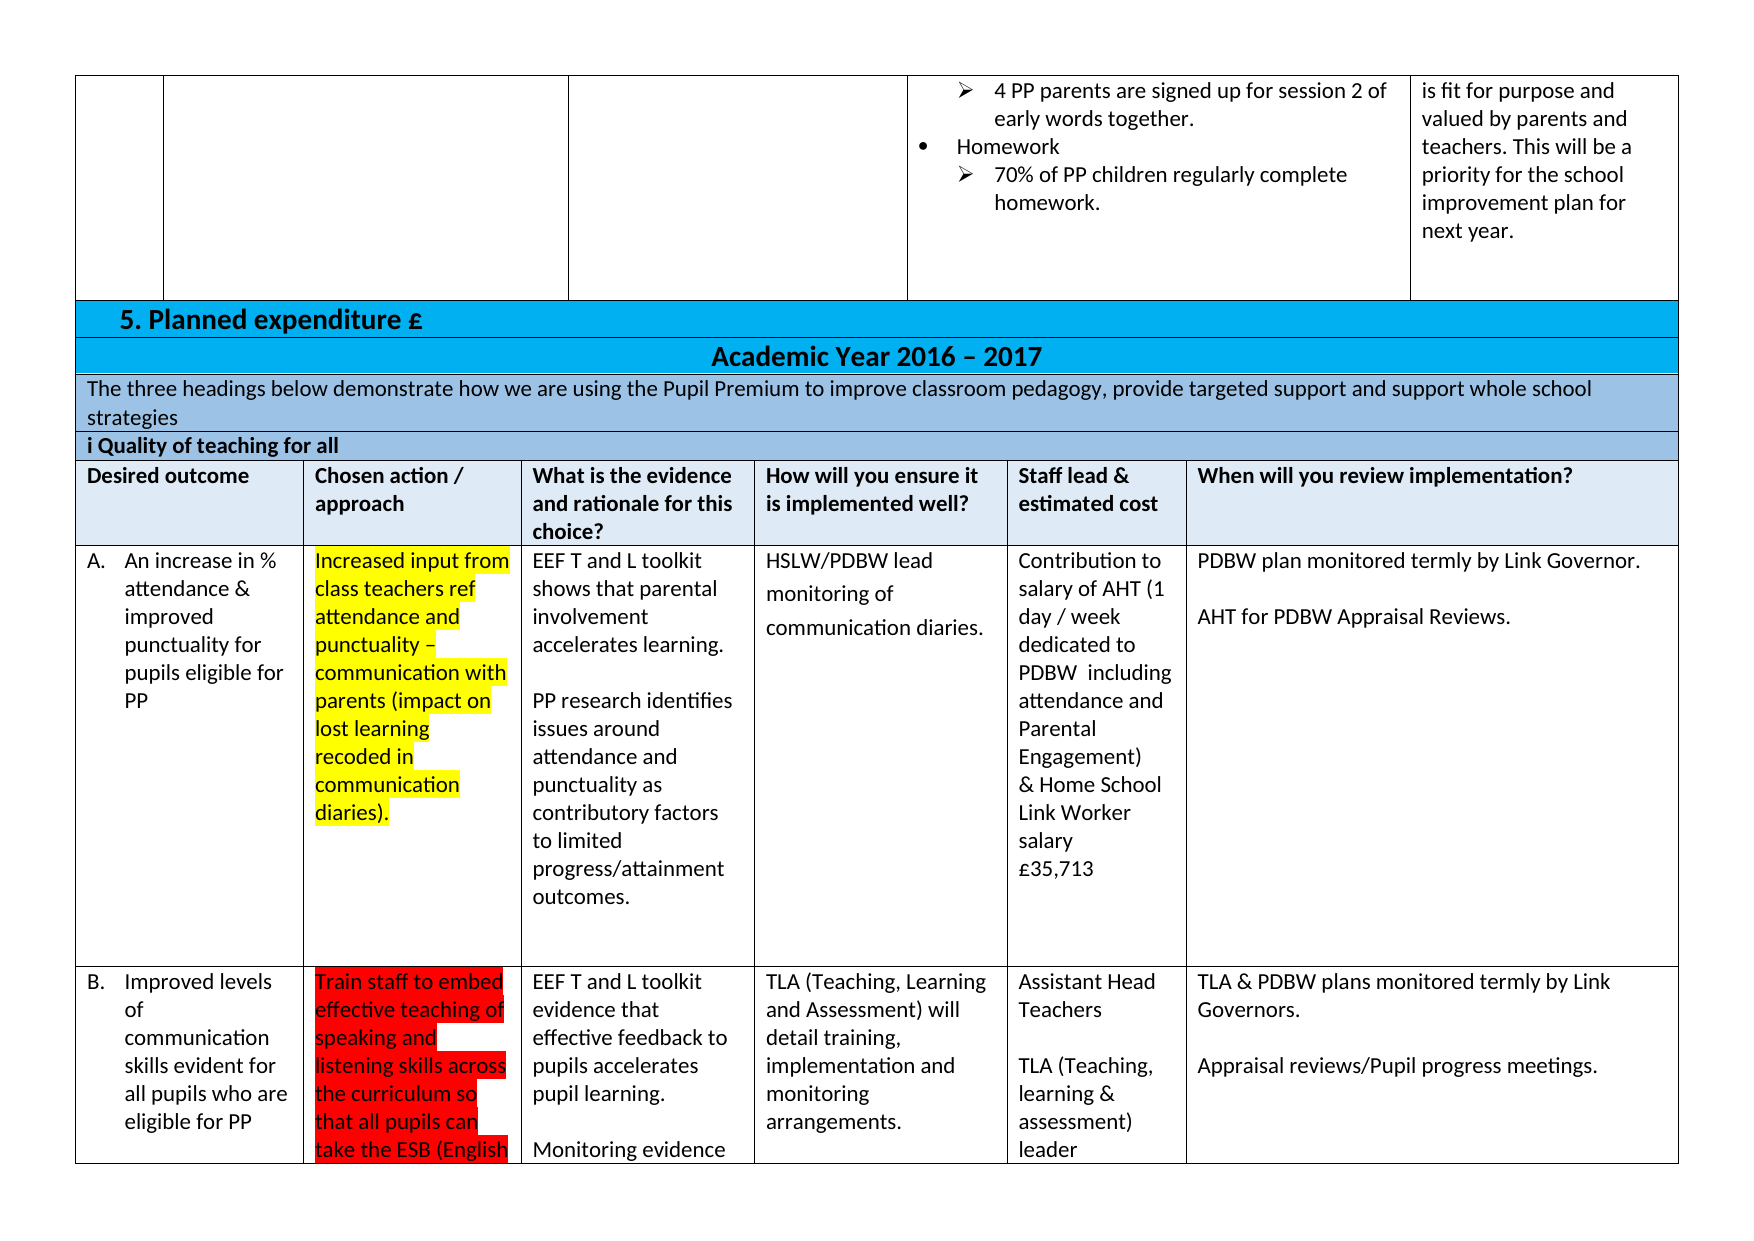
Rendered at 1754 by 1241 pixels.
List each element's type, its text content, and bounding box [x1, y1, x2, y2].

table_cell HSLW/PDBW lead monitoring of communication diaries. [755, 546, 1007, 966]
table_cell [76, 967, 303, 1163]
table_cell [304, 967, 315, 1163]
table_cell How will you ensure it is implemented well? [755, 461, 1007, 545]
table_cell When will you review implementation? [1187, 461, 1678, 545]
table_cell An increase in % attendance & improved punctuality for pupils eligible for PP [76, 546, 303, 966]
table_cell Academic Year 2016 – 2017 [76, 338, 1678, 373]
table_cell EEF T and L toolkit shows that parental involvement accelerates learning. PP research identifies issues around attendance and punctuality as contributory factors to limited progress/attainment outcomes. [522, 546, 754, 966]
table_cell PDBW plan monitored termly by Link Governor. AHT for PDBW Appraisal Reviews. [1187, 546, 1678, 966]
table_cell What is the evidence and rationale for this choice? [522, 461, 754, 545]
table_cell Chosen action / approach [304, 461, 521, 545]
table_cell The three headings below demonstrate how we are using the Pupil Premium to improve classroom pedagogy, provide targeted support and support whole school strategies [76, 375, 1678, 431]
table_cell 5. Planned expenditure £ [76, 301, 1678, 337]
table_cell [1411, 76, 1678, 300]
table_cell Desired outcome [76, 461, 303, 545]
table_cell Staff lead & estimated cost [1008, 461, 1186, 545]
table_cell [1187, 967, 1678, 1163]
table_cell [164, 76, 568, 300]
table_cell [76, 76, 163, 300]
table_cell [1008, 967, 1186, 1163]
table_cell i Quality of teaching for all [76, 432, 1678, 460]
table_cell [522, 967, 754, 1163]
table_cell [755, 967, 1007, 1163]
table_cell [569, 76, 907, 300]
table_cell Contribution to salary of AHT (1 day / week dedicated to PDBW including attendance and Parental Engagement) & Home School Link Worker salary £35,713 [1008, 546, 1186, 966]
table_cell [908, 76, 1410, 300]
table_cell Increased input from class teachers ref attendance and punctuality – communication with parents (impact on lost learning recoded in communication diaries). [304, 546, 521, 966]
